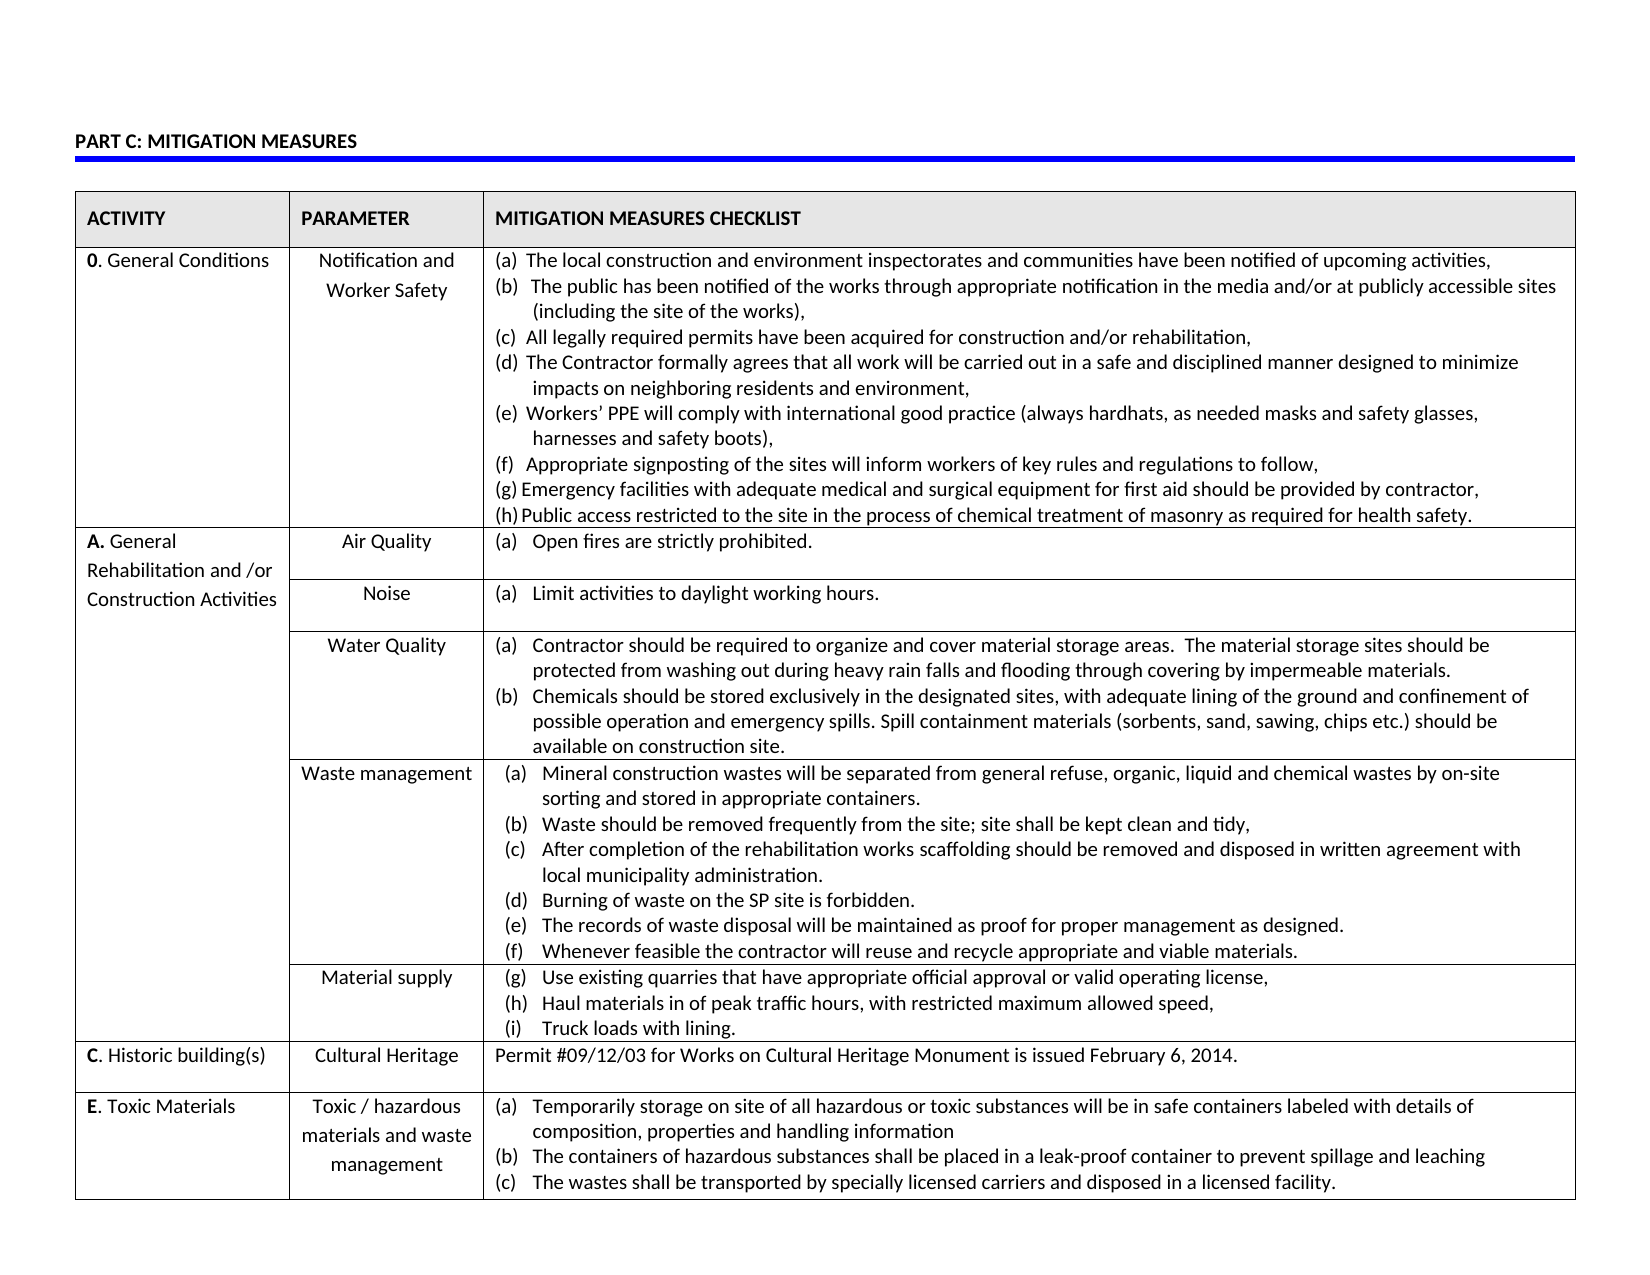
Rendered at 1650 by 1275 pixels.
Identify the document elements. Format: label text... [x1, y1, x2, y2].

table_cell Mineral construction wastes will be separated from general refuse, organic, liquid and chemical wastes by on-site sorting and stored in appropriate containers. Waste should be removed frequently from the site; site shall be kept clean and tidy, After completion of the rehabilitation works scaffolding should be removed and disposed in written agreement with local municipality administration. Burning of waste on the SP site is forbidden. The records of waste disposal will be maintained as proof for proper management as designed. Whenever feasible the contractor will reuse and recycle appropriate and viable materials. [484, 760, 1575, 963]
table_cell Air Quality [290, 528, 483, 579]
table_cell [290, 1093, 483, 1199]
table_cell Notification and Worker Safety [290, 248, 483, 527]
table_cell Open fires are strictly prohibited. [484, 528, 1575, 579]
table_cell Noise [290, 580, 483, 631]
table_header PARAMETER [290, 192, 483, 247]
table_cell C. Historic building(s) [76, 1042, 289, 1092]
table_header ACTIVITY [76, 192, 289, 247]
table_cell Waste management [290, 760, 483, 963]
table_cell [484, 1093, 1575, 1199]
text PART C: Mitigation measures [75, 129, 1575, 156]
table_cell A. General Rehabilitation and /or Construction Activities [76, 528, 289, 1041]
table_cell Cultural Heritage [290, 1042, 483, 1092]
table_cell Limit activities to daylight working hours. [484, 580, 1575, 631]
table_cell Contractor should be required to organize and cover material storage areas. The material storage sites should be protected from washing out during heavy rain falls and flooding through covering by impermeable materials. Chemicals should be stored exclusively in the designated sites, with adequate lining of the ground and confinement of possible operation and emergency spills. Spill containment materials (sorbents, sand, sawing, chips etc.) should be available on construction site. [484, 632, 1575, 759]
table_cell Use existing quarries that have appropriate official approval or valid operating license, Haul materials in of peak traffic hours, with restricted maximum allowed speed, Truck loads with lining. [484, 965, 1575, 1041]
table_cell Material supply [290, 965, 483, 1041]
table_cell 0. General Conditions [76, 248, 289, 527]
table_cell Water Quality [290, 632, 483, 759]
table_cell E. Toxic Materials [76, 1093, 289, 1199]
table_cell The local construction and environment inspectorates and communities have been notified of upcoming activities, The public has been notified of the works through appropriate notification in the media and/or at publicly accessible sites (including the site of the works), All legally required permits have been acquired for construction and/or rehabilitation, The Contractor formally agrees that all work will be carried out in a safe and disciplined manner designed to minimize impacts on neighboring residents and environment, Workers’ PPE will comply with international good practice (always hardhats, as needed masks and safety glasses, harnesses and safety boots), Appropriate signposting of the sites will inform workers of key rules and regulations to follow, Emergency facilities with adequate medical and surgical equipment for first aid should be provided by contractor, Public access restricted to the site in the process of chemical treatment of masonry as required for health safety. [484, 248, 1575, 527]
table_header MITIGATION MEASURES CHECKLIST [484, 192, 1575, 247]
table_cell Permit #09/12/03 for Works on Cultural Heritage Monument is issued February 6, 2014. [484, 1042, 1575, 1092]
